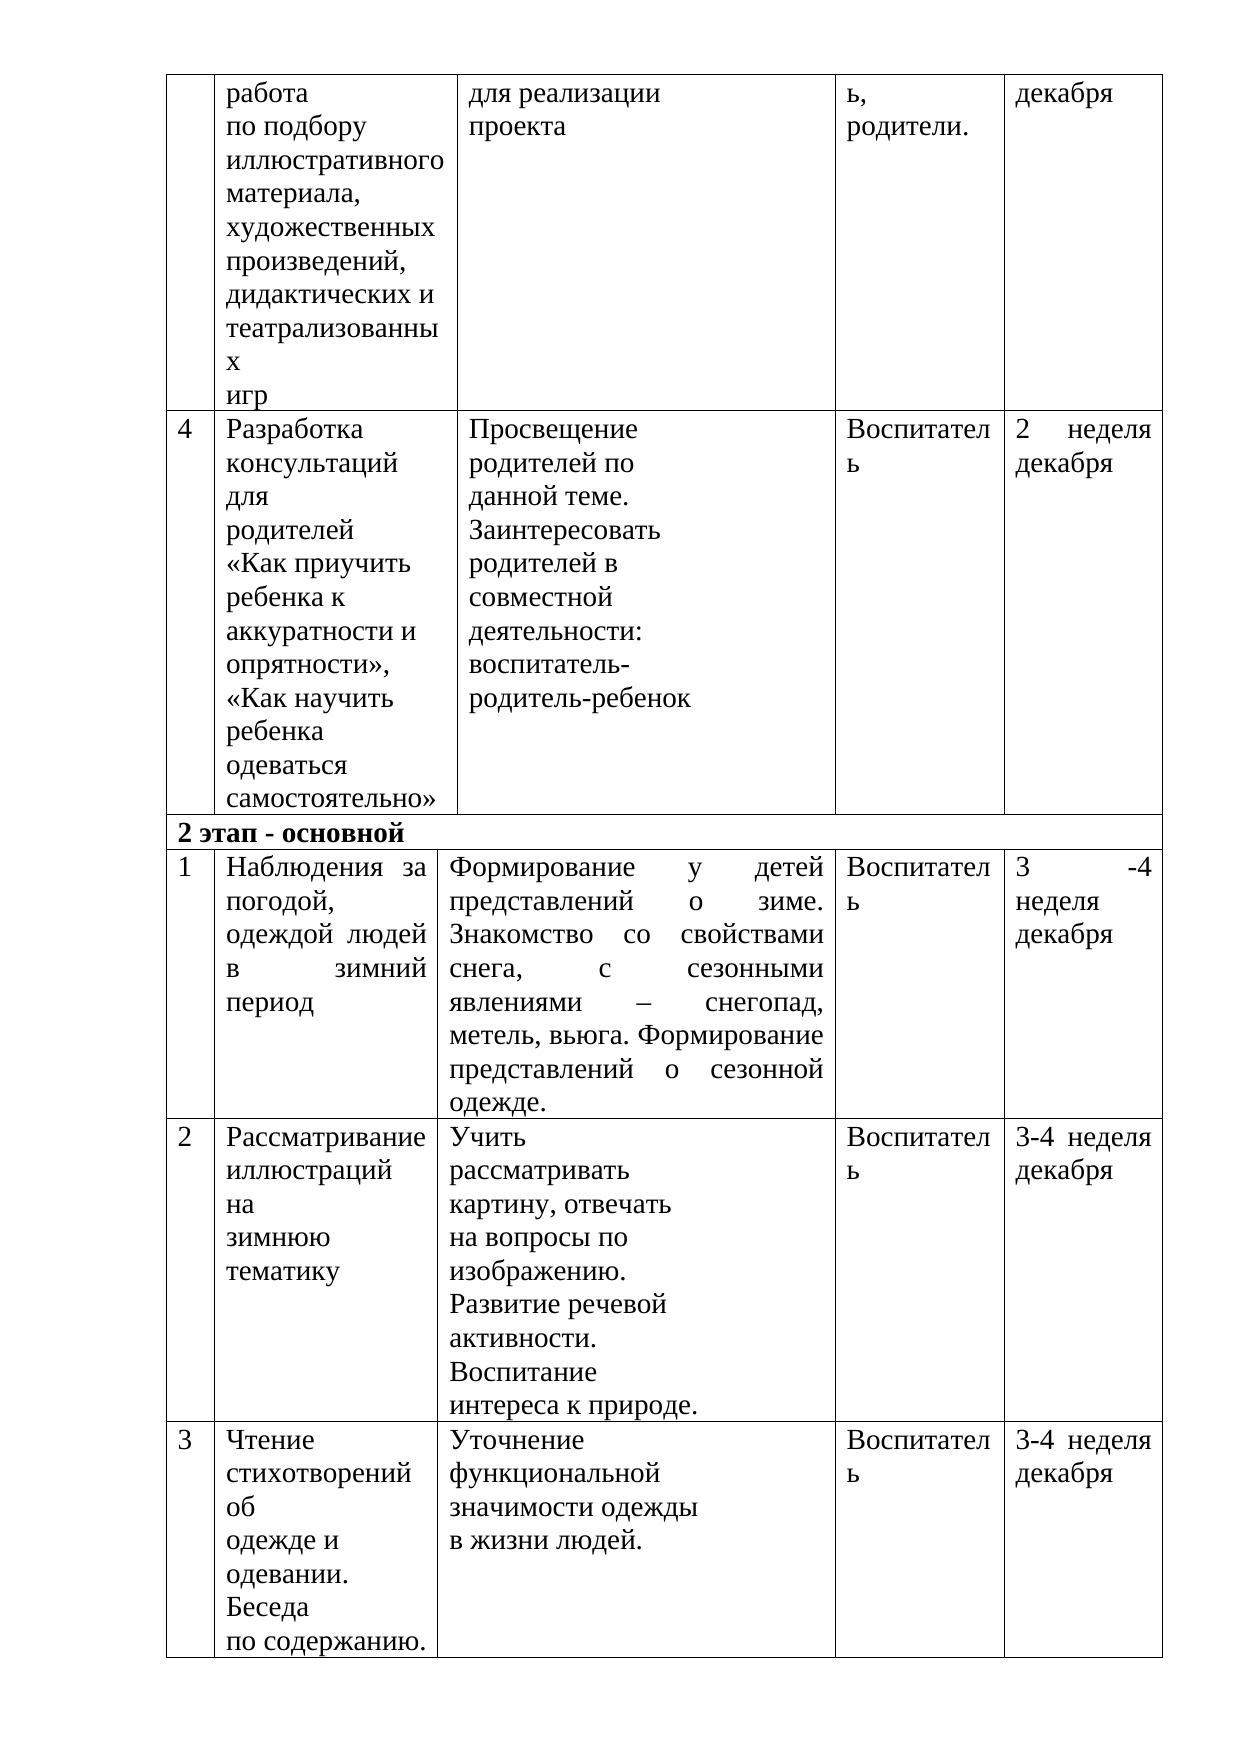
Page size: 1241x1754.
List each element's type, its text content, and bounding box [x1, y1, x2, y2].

table_cell 1 [167, 850, 214, 1118]
table_cell 3 [167, 1422, 214, 1657]
table_cell Формирование у детей представлений о зиме. Знакомство со свойствами снега, с сезонными явлениями – снегопад, метель, вьюга. Формирование представлений о сезонной одежде. [438, 850, 835, 1118]
table_cell Чтение стихотворений об одежде и одевании. Беседа по содержанию. [215, 1422, 437, 1657]
table_cell 2 неделя декабря [1005, 411, 1162, 814]
table_cell Воспитатель [836, 850, 1004, 1118]
table_cell 3 -4 неделя декабря [1005, 850, 1162, 1118]
table_cell 3 [167, 75, 214, 410]
table_cell Уточнение функциональной значимости одежды в жизни людей. [438, 1422, 835, 1657]
table_cell Воспитатель [836, 1119, 1004, 1421]
table_cell 2 этап - основной [167, 815, 1162, 848]
table_cell 3-4 неделя декабря [1005, 1119, 1162, 1421]
table_cell 4 [167, 411, 214, 814]
table_cell Воспитатель [836, 411, 1004, 814]
table_cell Просвещение родителей по данной теме. Заинтересовать родителей в совместной деятельности: воспитатель- родитель-ребенок [458, 411, 835, 814]
table_cell Рассматривание иллюстраций на зимнюю тематику [215, 1119, 437, 1421]
table_cell Учить рассматривать картину, отвечать на вопросы по изображению. Развитие речевой активности. Воспитание интереса к природе. [438, 1119, 835, 1421]
table_cell Наблюдения за погодой, одеждой людей в зимний период [215, 850, 437, 1118]
table_cell 3-4 неделя декабря [1005, 1422, 1162, 1657]
table_cell Разработка консультаций для родителей «Как приучить ребенка к аккуратности и опрятности», «Как научить ребенка одеваться самостоятельно» [215, 411, 457, 814]
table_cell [458, 75, 835, 410]
table_cell 2 неделя декабря [1005, 75, 1162, 410]
table_cell 2 [167, 1119, 214, 1421]
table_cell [215, 75, 457, 410]
table_cell Воспитатель [836, 1422, 1004, 1657]
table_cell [836, 75, 1004, 410]
